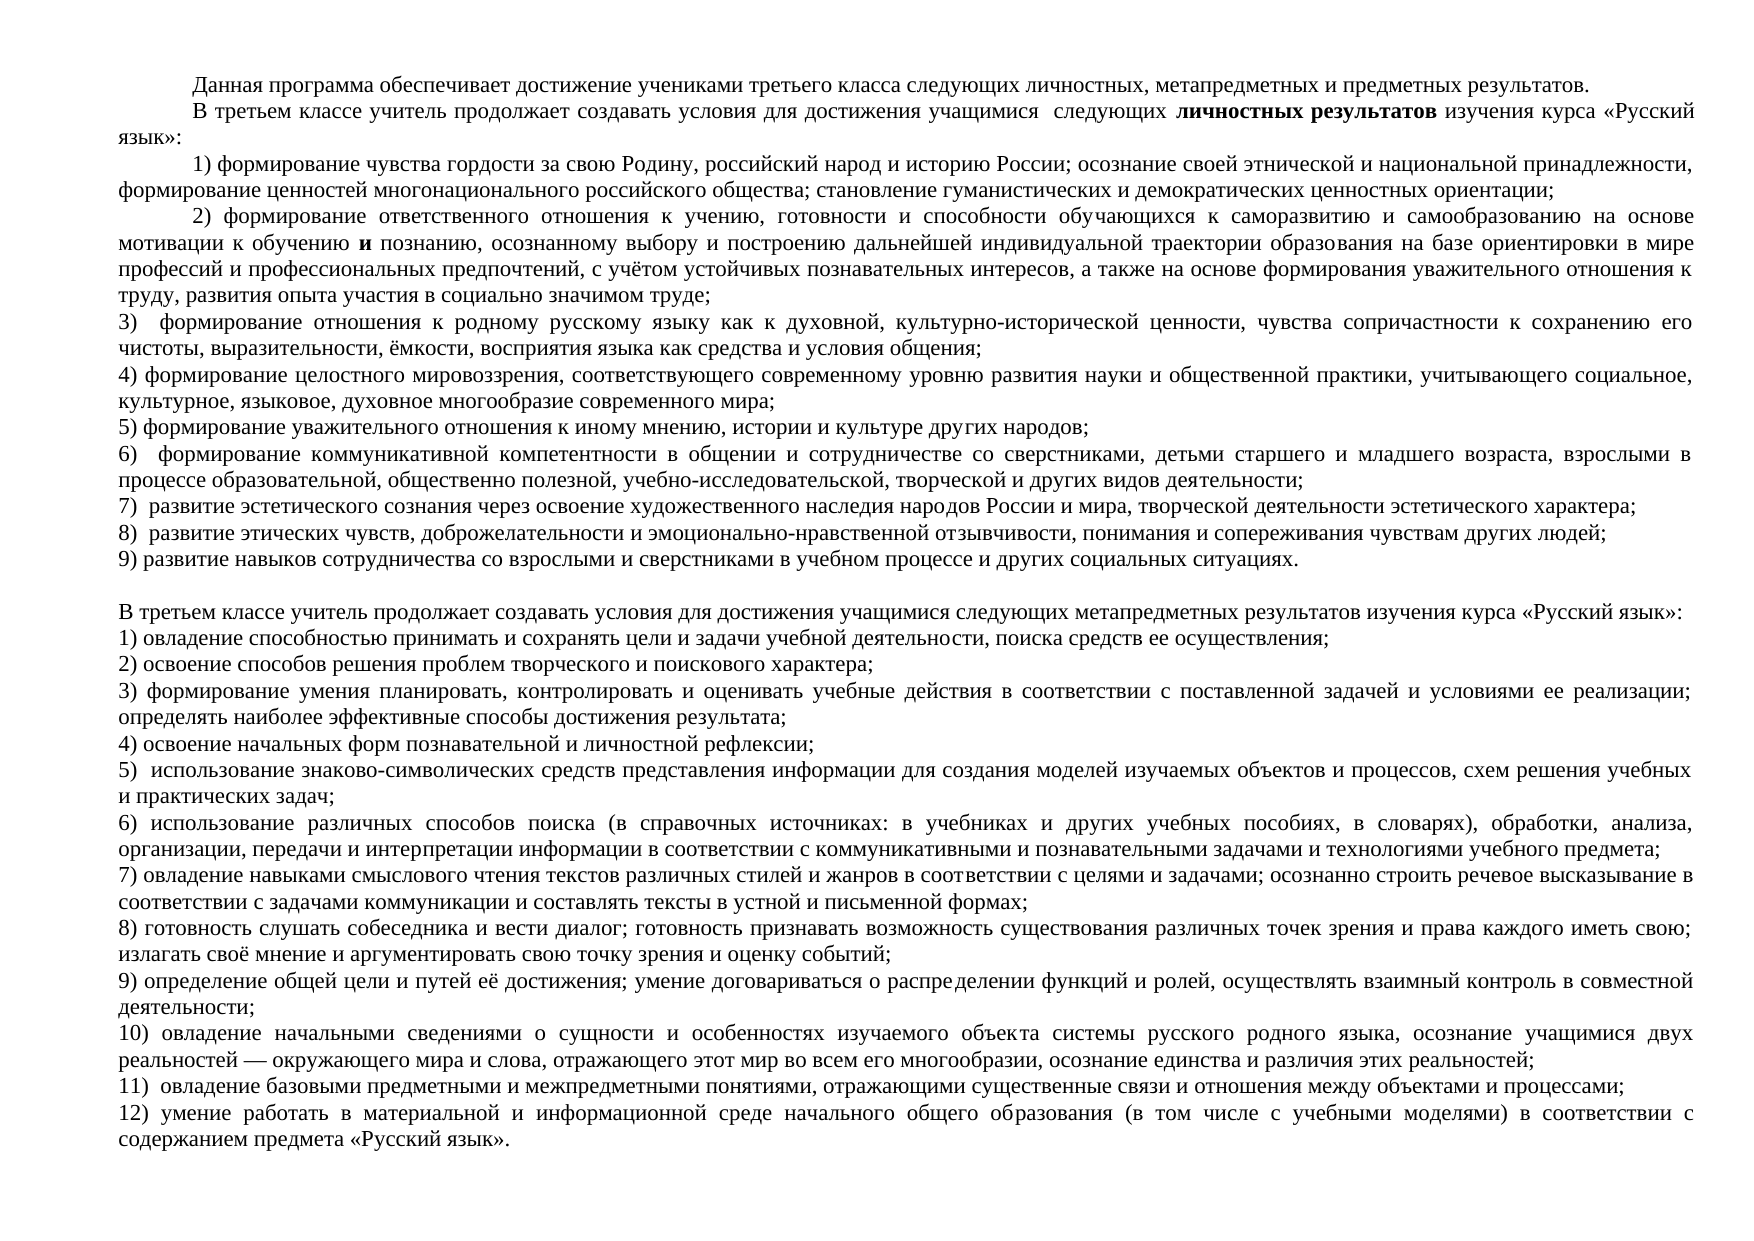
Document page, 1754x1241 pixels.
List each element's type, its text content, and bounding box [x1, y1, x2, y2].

text 5) использование знаково-символических средств представления информации для создания моделей изучаемых объектов и процессов, схем решения учебных и практических задач; [118, 756, 1695, 809]
text 5) формирование уважительного отношения к иному мнению, истории и культуре других народов; [118, 413, 1695, 440]
text 8) готовность слушать собеседника и вести диалог; готовность признавать возможность существования различных точек зрения и права каждого иметь свою; излагать своё мнение и аргументировать свою точку зрения и оценку событий; [118, 914, 1695, 967]
text 4) формирование целостного мировоззрения, соответствующего современному уровню развития науки и общественной практики, учитывающего социальное, культурное, языковое, духовное многообразие современного мира; [118, 361, 1695, 413]
text 1) формирование чувства гордости за свою Родину, российский народ и историю России; осознание своей этнической и национальной принадлежности, формирование ценностей многонационального российского общества; становление гуманистических и демократических ценностных ориентации; [118, 150, 1695, 202]
text 7) овладение навыками смыслового чтения текстов различных стилей и жанров в соответствии с целями и задачами; осознанно строить речевое высказывание в соответствии с задачами коммуникации и составлять тексты в устной и письменной формах; [118, 861, 1695, 914]
text 7) развитие эстетического сознания через освоение художественного наследия народов России и мира, творческой деятельности эстетического характера; [118, 492, 1695, 519]
text 12) умение работать в материальной и информационной среде начального общего образования (в том числе с учебными моделями) в соответствии с содержанием предмета «Русский язык». [118, 1098, 1695, 1151]
text 8) развитие этических чувств, доброжелательности и эмоционально-нравственной отзывчивости, понимания и сопереживания чувствам других людей; [118, 519, 1695, 545]
text 6) формирование коммуникативной компетентности в общении и сотрудничестве со сверстниками, детьми старшего и младшего возраста, взрослыми в процессе образовательной, общественно полезной, учебно-исследовательской, творческой и других видов деятельности; [118, 440, 1695, 492]
text 11) овладение базовыми предметными и межпредметными понятиями, отражающими существенные связи и отношения между объектами и процессами; [118, 1072, 1695, 1098]
text 2) освоение способов решения проблем творческого и поискового характера; [118, 651, 1695, 677]
text 3) формирование умения планировать, контролировать и оценивать учебные действия в соответствии с поставленной задачей и условиями ее реализации; определять наиболее эффективные способы достижения результата; [118, 677, 1695, 729]
text Данная программа обеспечивает достижение учениками третьего класса следующих личностных, метапредметных и предметных результатов. [118, 71, 1695, 97]
text 1) овладение способностью принимать и сохранять цели и задачи учебной деятельности, поиска средств ее осуществления; [118, 624, 1695, 651]
text 9) определение общей цели и путей её достижения; умение договариваться о распределении функций и ролей, осуществлять взаимный контроль в совместной деятельности; [118, 967, 1695, 1019]
text В третьем классе учитель продолжает создавать условия для достижения учащимися следующих личностных результатов изучения курса «Русский язык»: [118, 97, 1695, 150]
text 10) овладение начальными сведениями о сущности и особенностях изучаемого объекта системы русского родного языка, осознание учащимися двух реальностей — окружающего мира и слова, отражающего этот мир во всем его многообразии, осознание единства и различия этих реальностей; [118, 1019, 1695, 1072]
text 4) освоение начальных форм познавательной и личностной рефлексии; [118, 729, 1695, 756]
text 6) использование различных способов поиска (в справочных источниках: в учебниках и других учебных пособиях, в словарях), обработки, анализа, организации, передачи и интерпретации информации в соответствии с коммуникативными и познавательными задачами и технологиями учебного предмета; [118, 809, 1695, 861]
text 9) развитие навыков сотрудничества со взрослыми и сверстниками в учебном процессе и других социальных ситуациях. [118, 545, 1695, 571]
text 3) формирование отношения к родному русскому языку как к духовной, культурно-исторической ценности, чувства сопричастности к сохранению его чистоты, выразительности, ёмкости, восприятия языка как средства и условия общения; [118, 308, 1695, 361]
text В третьем классе учитель продолжает создавать условия для достижения учащимися следующих метапредметных результатов изучения курса «Русский язык»: [118, 598, 1695, 624]
text 2) формирование ответственного отношения к учению, готовности и способности обучающихся к саморазвитию и самообразованию на основе мотивации к обучению и познанию, осознанному выбору и построению дальнейшей индивидуальной траектории образования на базе ориентировки в мире профессий и профессиональных предпочтений, с учётом устойчивых познавательных интересов, а также на основе формирования уважительного отношения к труду, развития опыта участия в социально значимом труде; [118, 202, 1695, 308]
